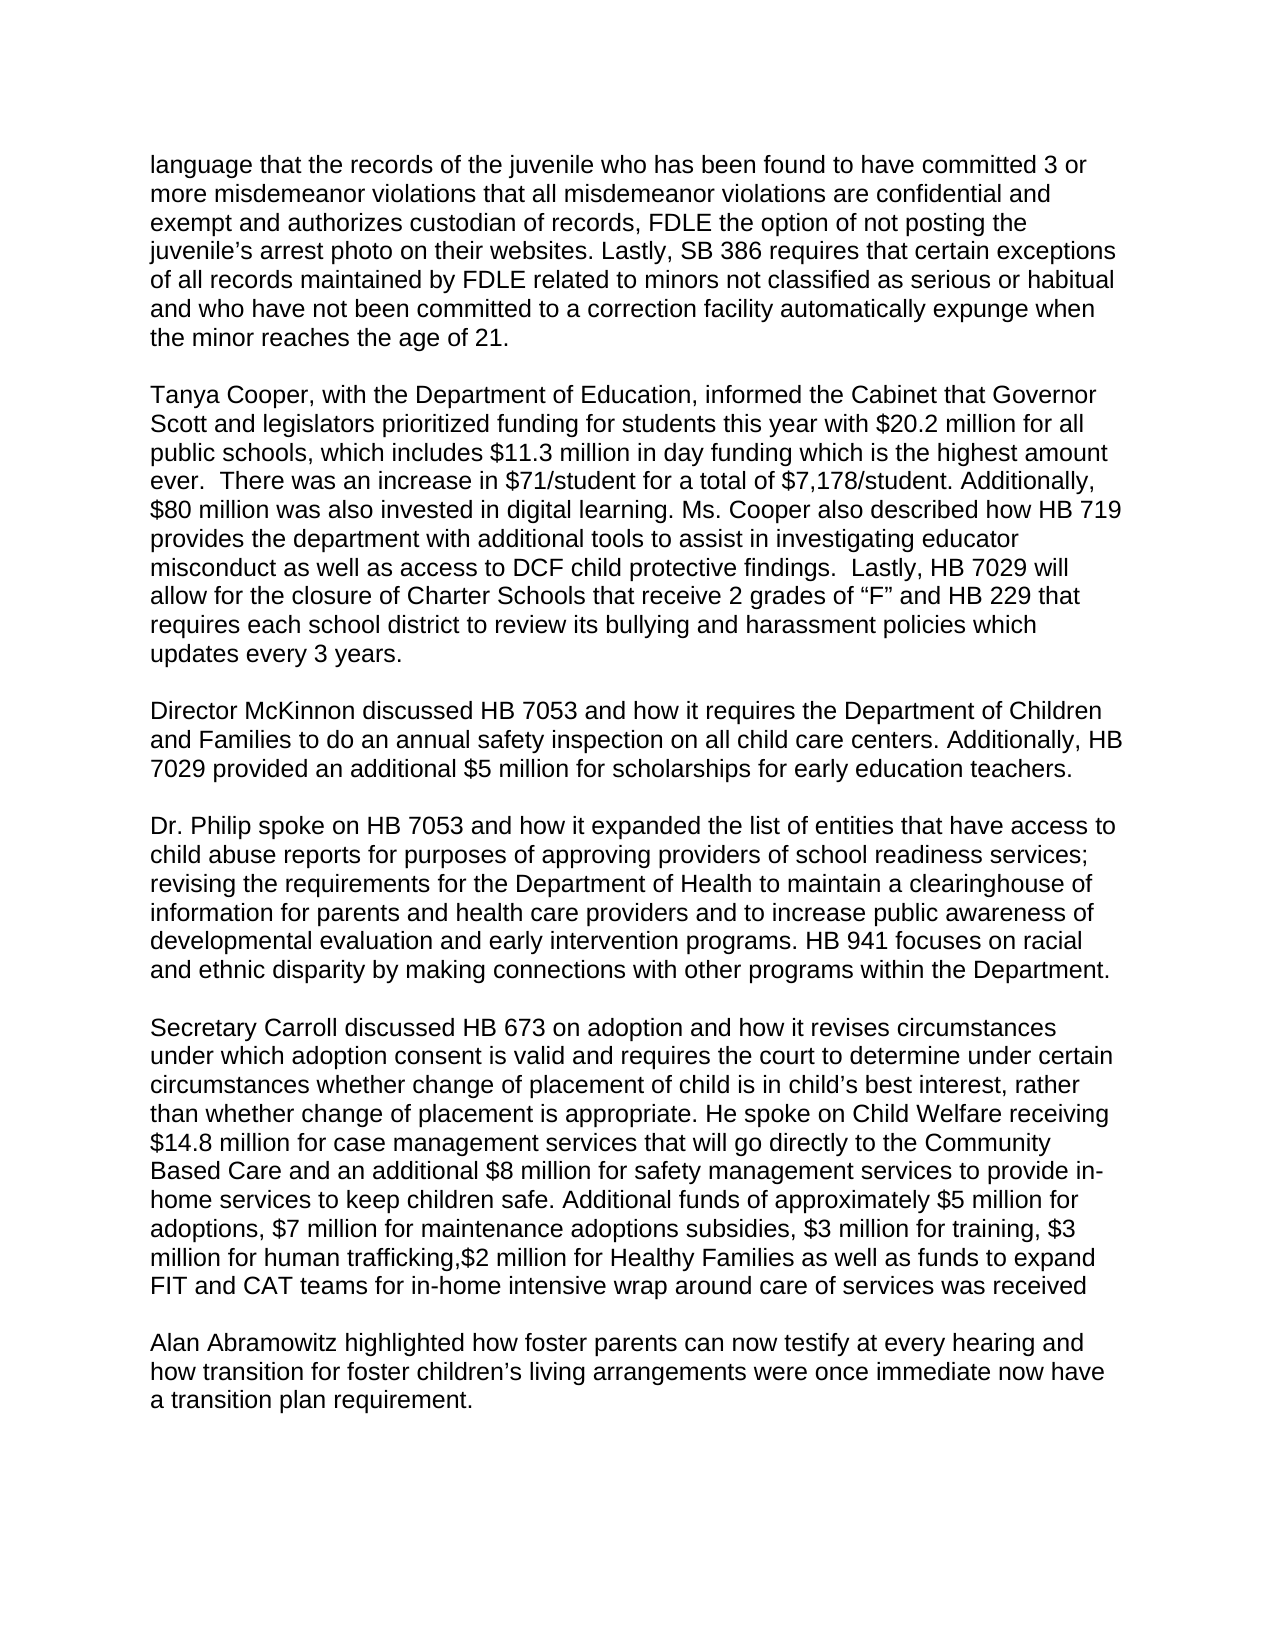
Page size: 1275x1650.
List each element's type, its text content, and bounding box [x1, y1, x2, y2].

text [150, 150, 1125, 351]
text Secretary Carroll discussed HB 673 on adoption and how it revises circumstances under which adoption consent is valid and requires the court to determine under certain circumstances whether change of placement of child is in child’s best interest, rather than whether change of placement is appropriate. He spoke on Child Welfare receiving $14.8 million for case management services that will go directly to the Community Based Care and an additional $8 million for safety management services to provide in-home services to keep children safe. Additional funds of approximately $5 million for adoptions, $7 million for maintenance adoptions subsidies, $3 million for training, $3 million for human trafficking,$2 million for Healthy Families as well as funds to expand FIT and CAT teams for in-home intensive wrap around care of services was received [150, 1012, 1125, 1300]
text Dr. Philip spoke on HB 7053 and how it expanded the list of entities that have access to child abuse reports for purposes of approving providers of school readiness services; revising the requirements for the Department of Health to maintain a clearinghouse of information for parents and health care providers and to increase public awareness of developmental evaluation and early intervention programs. HB 941 focuses on racial and ethnic disparity by making connections with other programs within the Department. [150, 811, 1125, 984]
text Tanya Cooper, with the Department of Education, informed the Cabinet that Governor Scott and legislators prioritized funding for students this year with $20.2 million for all public schools, which includes $11.3 million in day funding which is the highest amount ever. There was an increase in $71/student for a total of $7,178/student. Additionally, $80 million was also invested in digital learning. Ms. Cooper also described how HB 719 provides the department with additional tools to assist in investigating educator misconduct as well as access to DCF child protective findings. Lastly, HB 7029 will allow for the closure of Charter Schools that receive 2 grades of “F” and HB 229 that requires each school district to review its bullying and harassment policies which updates every 3 years. [150, 380, 1125, 667]
text Director McKinnon discussed HB 7053 and how it requires the Department of Children and Families to do an annual safety inspection on all child care centers. Additionally, HB 7029 provided an additional $5 million for scholarships for early education teachers. [150, 696, 1125, 782]
text Alan Abramowitz highlighted how foster parents can now testify at every hearing and how transition for foster children’s living arrangements were once immediate now have a transition plan requirement. [150, 1328, 1125, 1414]
